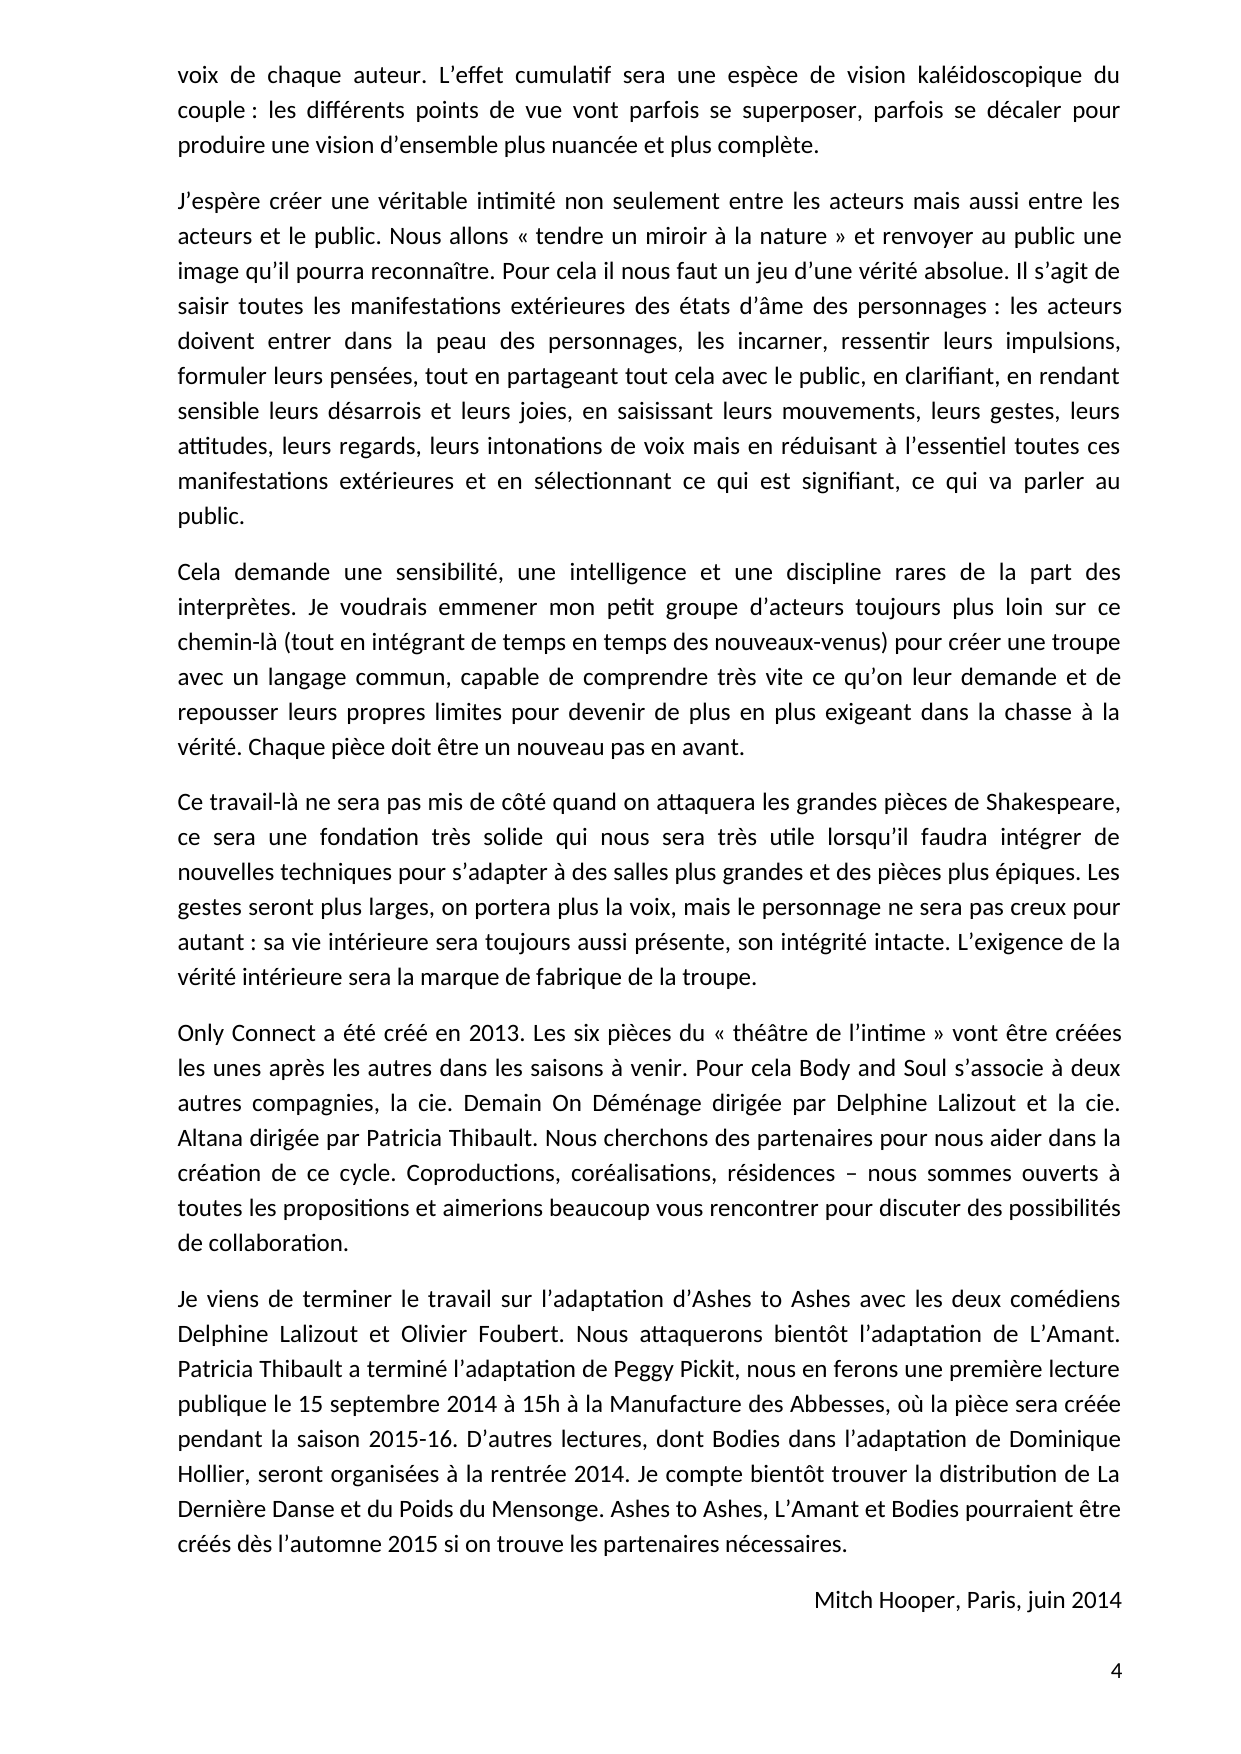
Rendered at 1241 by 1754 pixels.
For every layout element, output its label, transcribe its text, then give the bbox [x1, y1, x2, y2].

text Ce travail-là ne sera pas mis de côté quand on attaquera les grandes pièces de Shakespeare, ce sera une fondation très solide qui nous sera très utile lorsqu’il faudra intégrer de nouvelles techniques pour s’adapter à des salles plus grandes et des pièces plus épiques. Les gestes seront plus larges, on portera plus la voix, mais le personnage ne sera pas creux pour autant : sa vie intérieure sera toujours aussi présente, son intégrité intacte. L’exigence de la vérité intérieure sera la marque de fabrique de la troupe. [177, 787, 1122, 992]
text Only Connect a été créé en 2013. Les six pièces du « théâtre de l’intime » vont être créées les unes après les autres dans les saisons à venir. Pour cela Body and Soul s’associe à deux autres compagnies, la cie. Demain On Déménage dirigée par Delphine Lalizout et la cie. Altana dirigée par Patricia Thibault. Nous cherchons des partenaires pour nous aider dans la création de ce cycle. Coproductions, coréalisations, résidences – nous sommes ouverts à toutes les propositions et aimerions beaucoup vous rencontrer pour discuter des possibilités de collaboration. [177, 1017, 1122, 1258]
text Je viens de terminer le travail sur l’adaptation d’Ashes to Ashes avec les deux comédiens Delphine Lalizout et Olivier Foubert. Nous attaquerons bientôt l’adaptation de L’Amant. Patricia Thibault a terminé l’adaptation de Peggy Pickit, nous en ferons une première lecture publique le 15 septembre 2014 à 15h à la Manufacture des Abbesses, où la pièce sera créée pendant la saison 2015-16. D’autres lectures, dont Bodies dans l’adaptation de Dominique Hollier, seront organisées à la rentrée 2014. Je compte bientôt trouver la distribution de La Dernière Danse et du Poids du Mensonge. Ashes to Ashes, L’Amant et Bodies pourraient être créés dès l’automne 2015 si on trouve les partenaires nécessaires. [177, 1283, 1122, 1559]
text Mitch Hooper, Paris, juin 2014 [177, 1584, 1122, 1614]
text J’espère créer une véritable intimité non seulement entre les acteurs mais aussi entre les acteurs et le public. Nous allons « tendre un miroir à la nature » et renvoyer au public une image qu’il pourra reconnaître. Pour cela il nous faut un jeu d’une vérité absolue. Il s’agit de saisir toutes les manifestations extérieures des états d’âme des personnages : les acteurs doivent entrer dans la peau des personnages, les incarner, ressentir leurs impulsions, formuler leurs pensées, tout en partageant tout cela avec le public, en clarifiant, en rendant sensible leurs désarrois et leurs joies, en saisissant leurs mouvements, leurs gestes, leurs attitudes, leurs regards, leurs intonations de voix mais en réduisant à l’essentiel toutes ces manifestations extérieures et en sélectionnant ce qui est signifiant, ce qui va parler au public. [177, 185, 1122, 530]
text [177, 59, 1122, 159]
text Cela demande une sensibilité, une intelligence et une discipline rares de la part des interprètes. Je voudrais emmener mon petit groupe d’acteurs toujours plus loin sur ce chemin-là (tout en intégrant de temps en temps des nouveaux-venus) pour créer une troupe avec un langage commun, capable de comprendre très vite ce qu’on leur demande et de repousser leurs propres limites pour devenir de plus en plus exigeant dans la chasse à la vérité. Chaque pièce doit être un nouveau pas en avant. [177, 556, 1122, 761]
